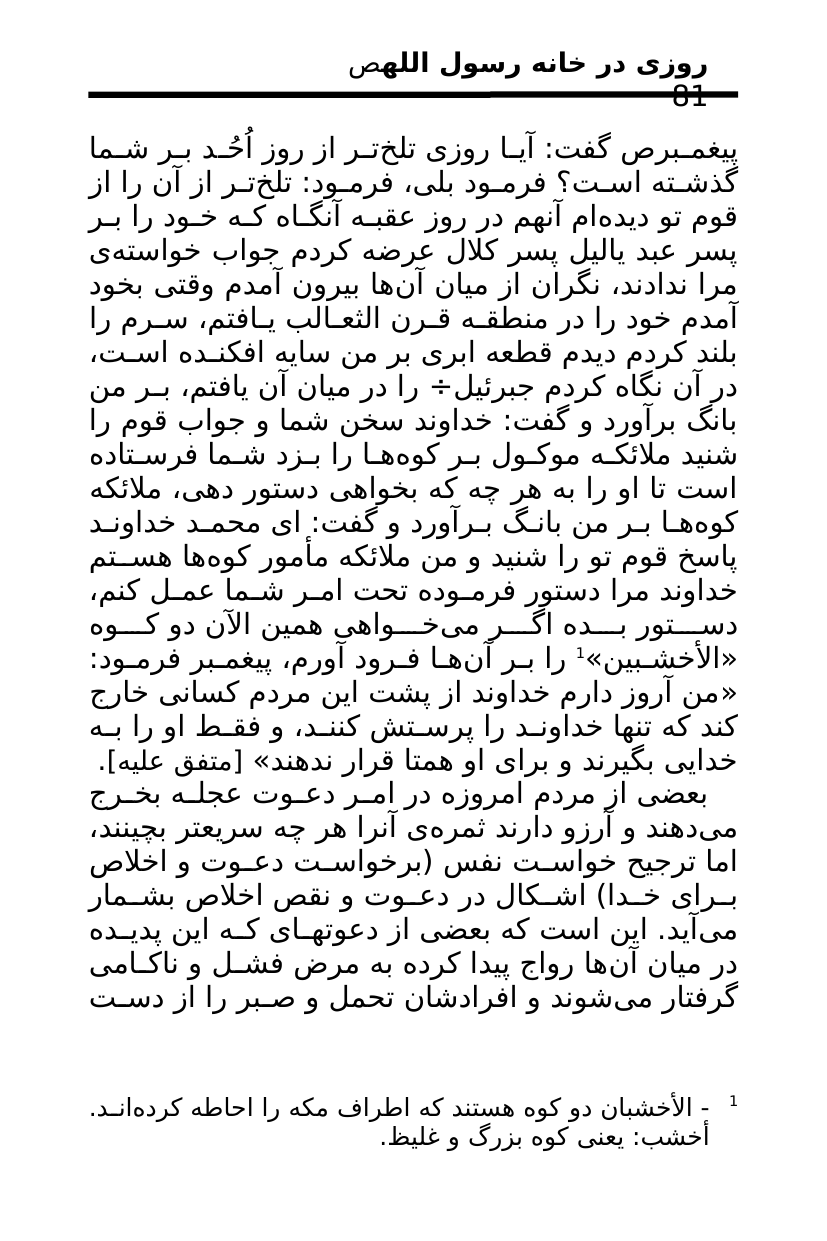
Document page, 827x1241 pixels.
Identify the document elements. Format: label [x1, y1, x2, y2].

text [89, 777, 738, 1014]
text [89, 132, 738, 777]
